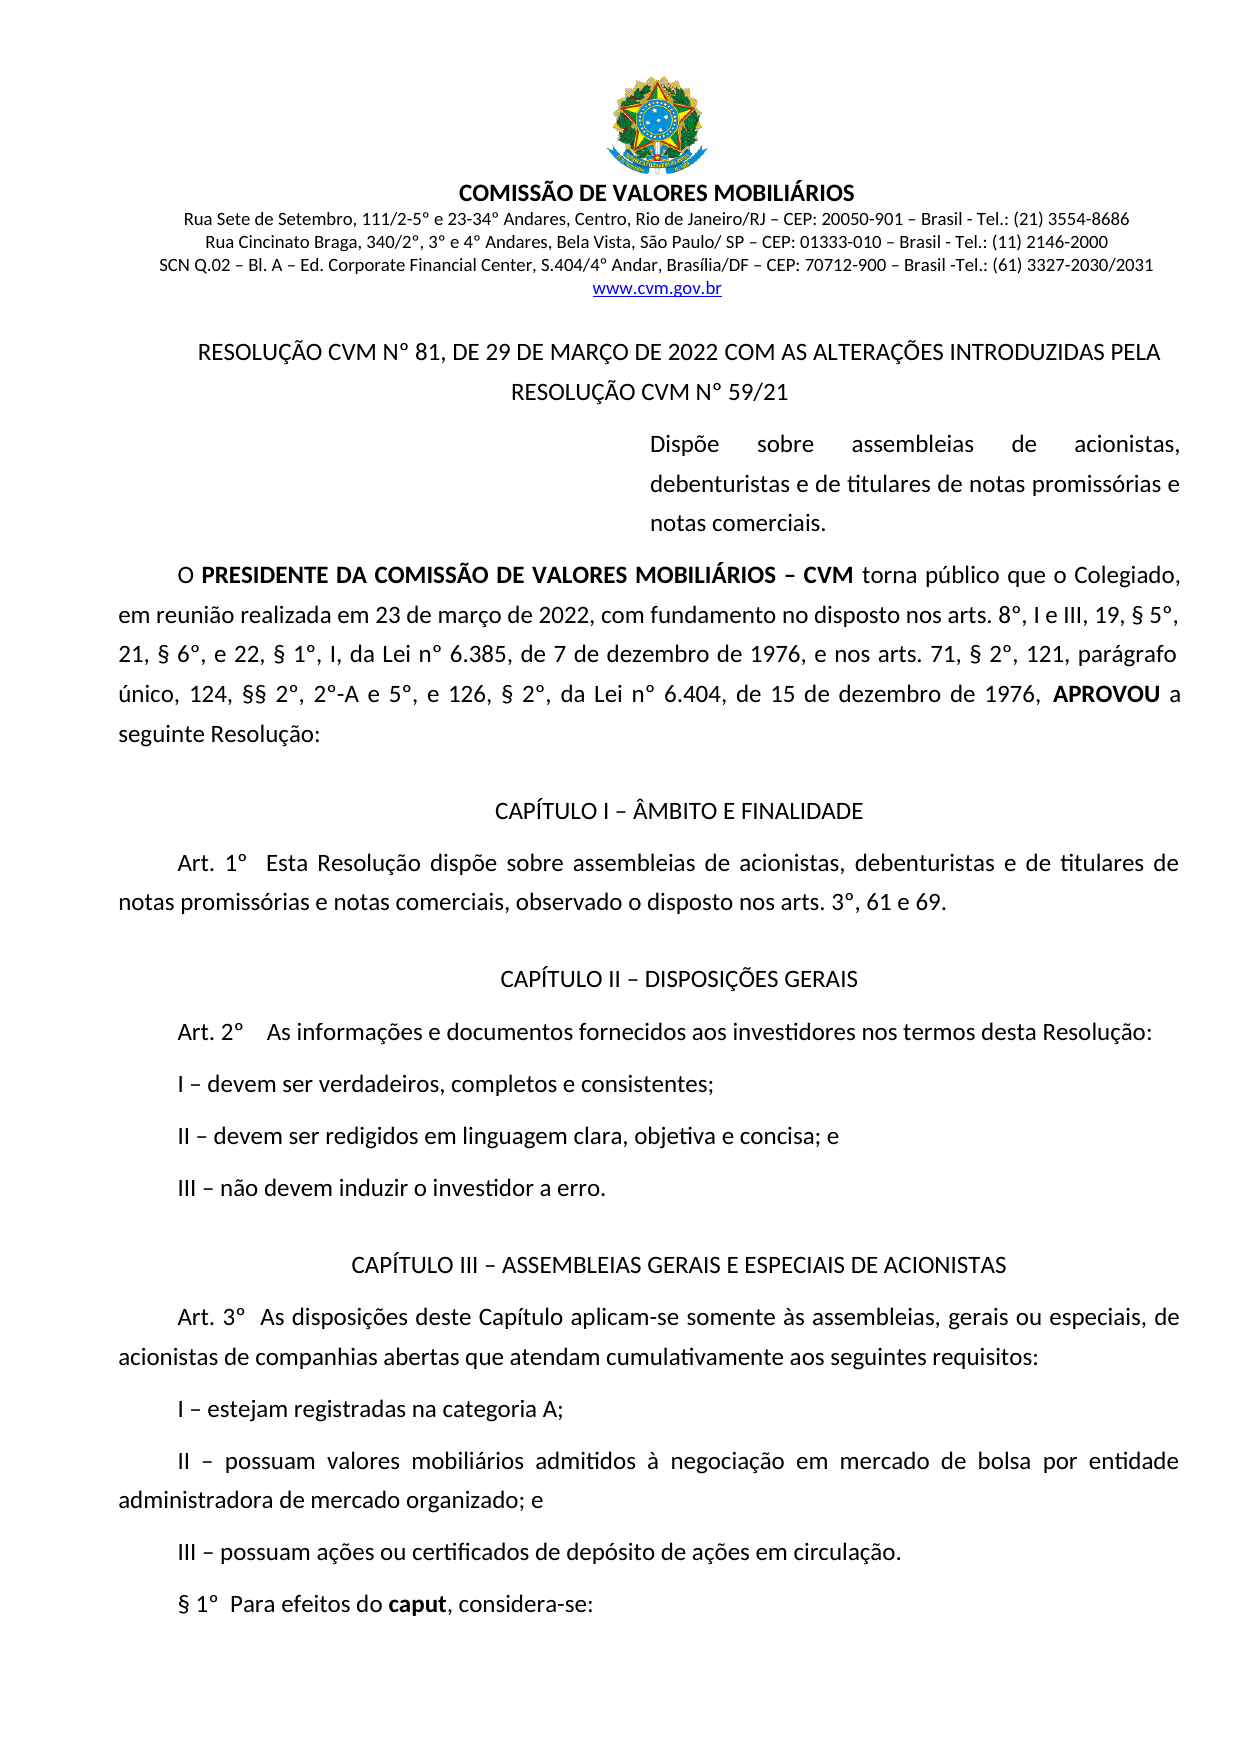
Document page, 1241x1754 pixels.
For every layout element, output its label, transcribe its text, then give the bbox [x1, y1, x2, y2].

text I – estejam registradas na categoria A; [118, 1393, 1181, 1423]
text III – possuam ações ou certificados de depósito de ações em circulação. [118, 1537, 1181, 1567]
picture [603, 73, 711, 177]
text Resolução CVM nº COM AS ALTERAÇÕES INTRODUZIDAS PELA RESOLUÇÃO CVM Nº 59/21 [118, 337, 1181, 407]
text Dispõe sobre assembleias de acionistas, debenturistas e de titulares de notas promissórias e notas comerciais. [650, 428, 1181, 538]
text Art. 1º Esta Resolução dispõe sobre assembleias de acionistas, debenturistas e de titulares de notas promissórias e notas comerciais, observado o disposto nos arts. 3º, 61 e 69. [118, 847, 1181, 917]
text O PRESIDENTE DA COMISSÃO DE VALORES MOBILIÁRIOS – CVM torna público que o Colegiado, em reunião realizada em 23 de março de 2022, com fundamento no disposto nos arts. 8º, I e III, 19, § 5º, 21, § 6º, e 22, § 1º, I, da Lei nº 6.385, de 7 de dezembro de 1976, e nos arts. 71, § 2º, 121, parágrafo único, 124, §§ 2º, 2º-A e 5º, e 126, § 2º, da Lei nº 6.404, de 15 de dezembro de 1976, APROVOU a seguinte Resolução: [118, 559, 1181, 748]
text II – devem ser redigidos em linguagem clara, objetiva e concisa; e [118, 1120, 1181, 1150]
text Capítulo II – Disposições Gerais [118, 964, 1181, 994]
text II – possuam valores mobiliários admitidos à negociação em mercado de bolsa por entidade administradora de mercado organizado; e [118, 1445, 1181, 1515]
text I – devem ser verdadeiros, completos e consistentes; [118, 1068, 1181, 1098]
text Art. 3º As disposições deste Capítulo aplicam-se somente às assembleias, gerais ou especiais, de acionistas de companhias abertas que atendam cumulativamente aos seguintes requisitos: [118, 1301, 1181, 1371]
text Capítulo I – Âmbito e Finalidade [118, 795, 1181, 825]
text § 1º Para efeitos do caput, considera-se: [118, 1589, 1181, 1619]
text Capítulo III – Assembleias Gerais e Especiais de Acionistas [118, 1249, 1181, 1279]
text III – não devem induzir o investidor a erro. [118, 1172, 1181, 1202]
text Art. 2º As informações e documentos fornecidos aos investidores nos termos desta Resolução: [118, 1016, 1181, 1046]
